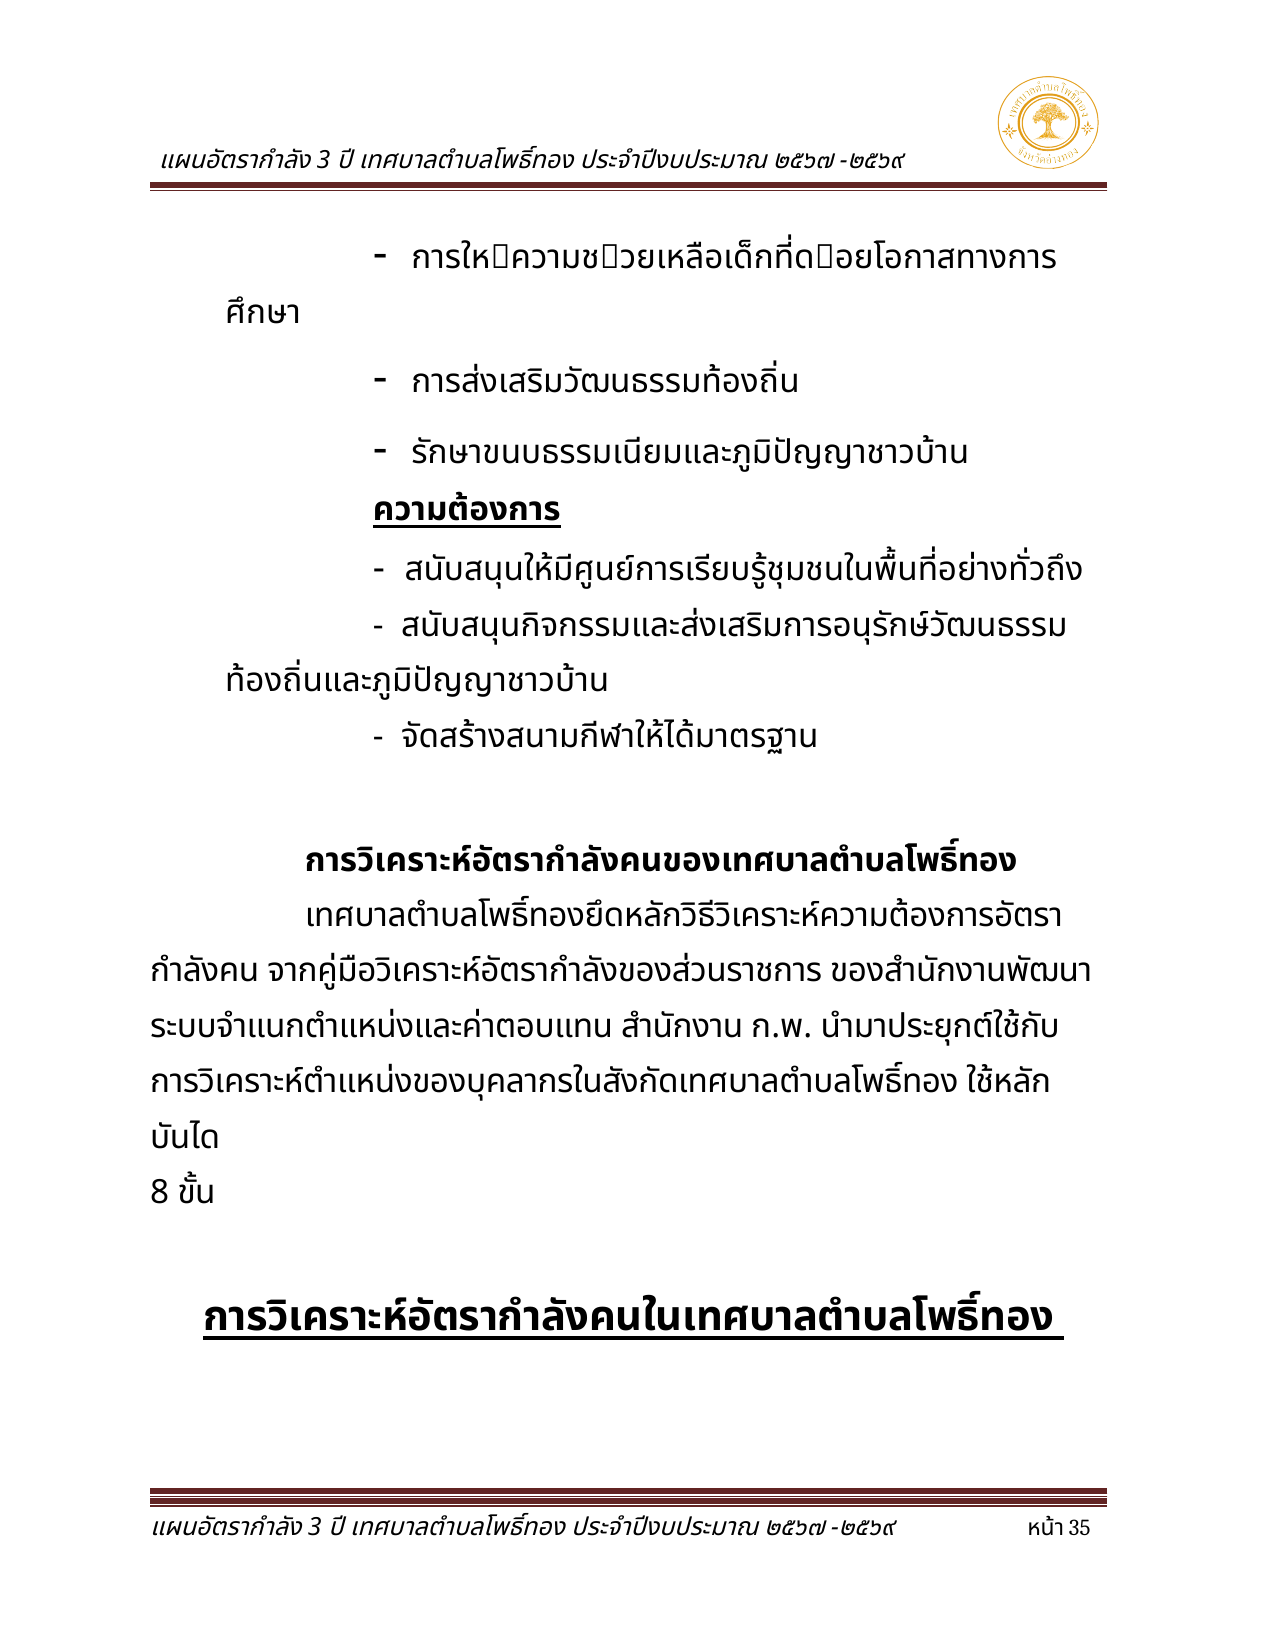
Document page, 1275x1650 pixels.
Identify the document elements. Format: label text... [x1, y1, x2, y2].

text เทศบาลตำบลโพธิ์ทองยึดหลักวิธีวิเคราะห์ความต้องการอัตรากำลังคน จากคู่มือวิเคราะห์อัตรากำลังของส่วนราชการ ของสำนักงานพัฒนาระบบจำแนกตำแหน่งและค่าตอบแทน สำนักงาน ก.พ. นำมาประยุกต์ใช้กับการวิเคราะห์ตำแหน่งของบุคลากรในสังกัดเทศบาลตำบลโพธิ์ทอง ใช้หลักบันได 8 ขั้น [150, 891, 1107, 1219]
text - การใหความชวยเหลือเด็กที่ดอยโอกาสทางการศึกษา [225, 219, 1107, 339]
text - สนับสนุนให้มีศูนย์การเรียบรู้ชุมชนในพื้นที่อย่างทั่วถึง [225, 540, 1107, 595]
text - การส่งเสริมวัฒนธรรมท้องถิ่น [225, 344, 1107, 408]
picture [997, 75, 1099, 169]
text - จัดสร้างสนามกีฬาให้ได้มาตรฐาน [225, 711, 1107, 762]
text การวิเคราะห์อัตรากำลังคนในเทศบาลตำบลโพธิ์ทอง [150, 1286, 1107, 1349]
text - สนับสนุนกิจกรรมและส่งเสริมการอนุรักษ์วัฒนธรรมท้องถิ่นและภูมิปัญญาชาวบ้าน [225, 600, 1107, 706]
text การวิเคราะห์อัตรากำลังคนของเทศบาลตำบลโพธิ์ทอง [150, 836, 1107, 886]
text - รักษาขนบธรรมเนียมและภูมิปัญญาชาวบ้าน [225, 414, 1107, 478]
text ความต้องการ [225, 484, 1107, 535]
